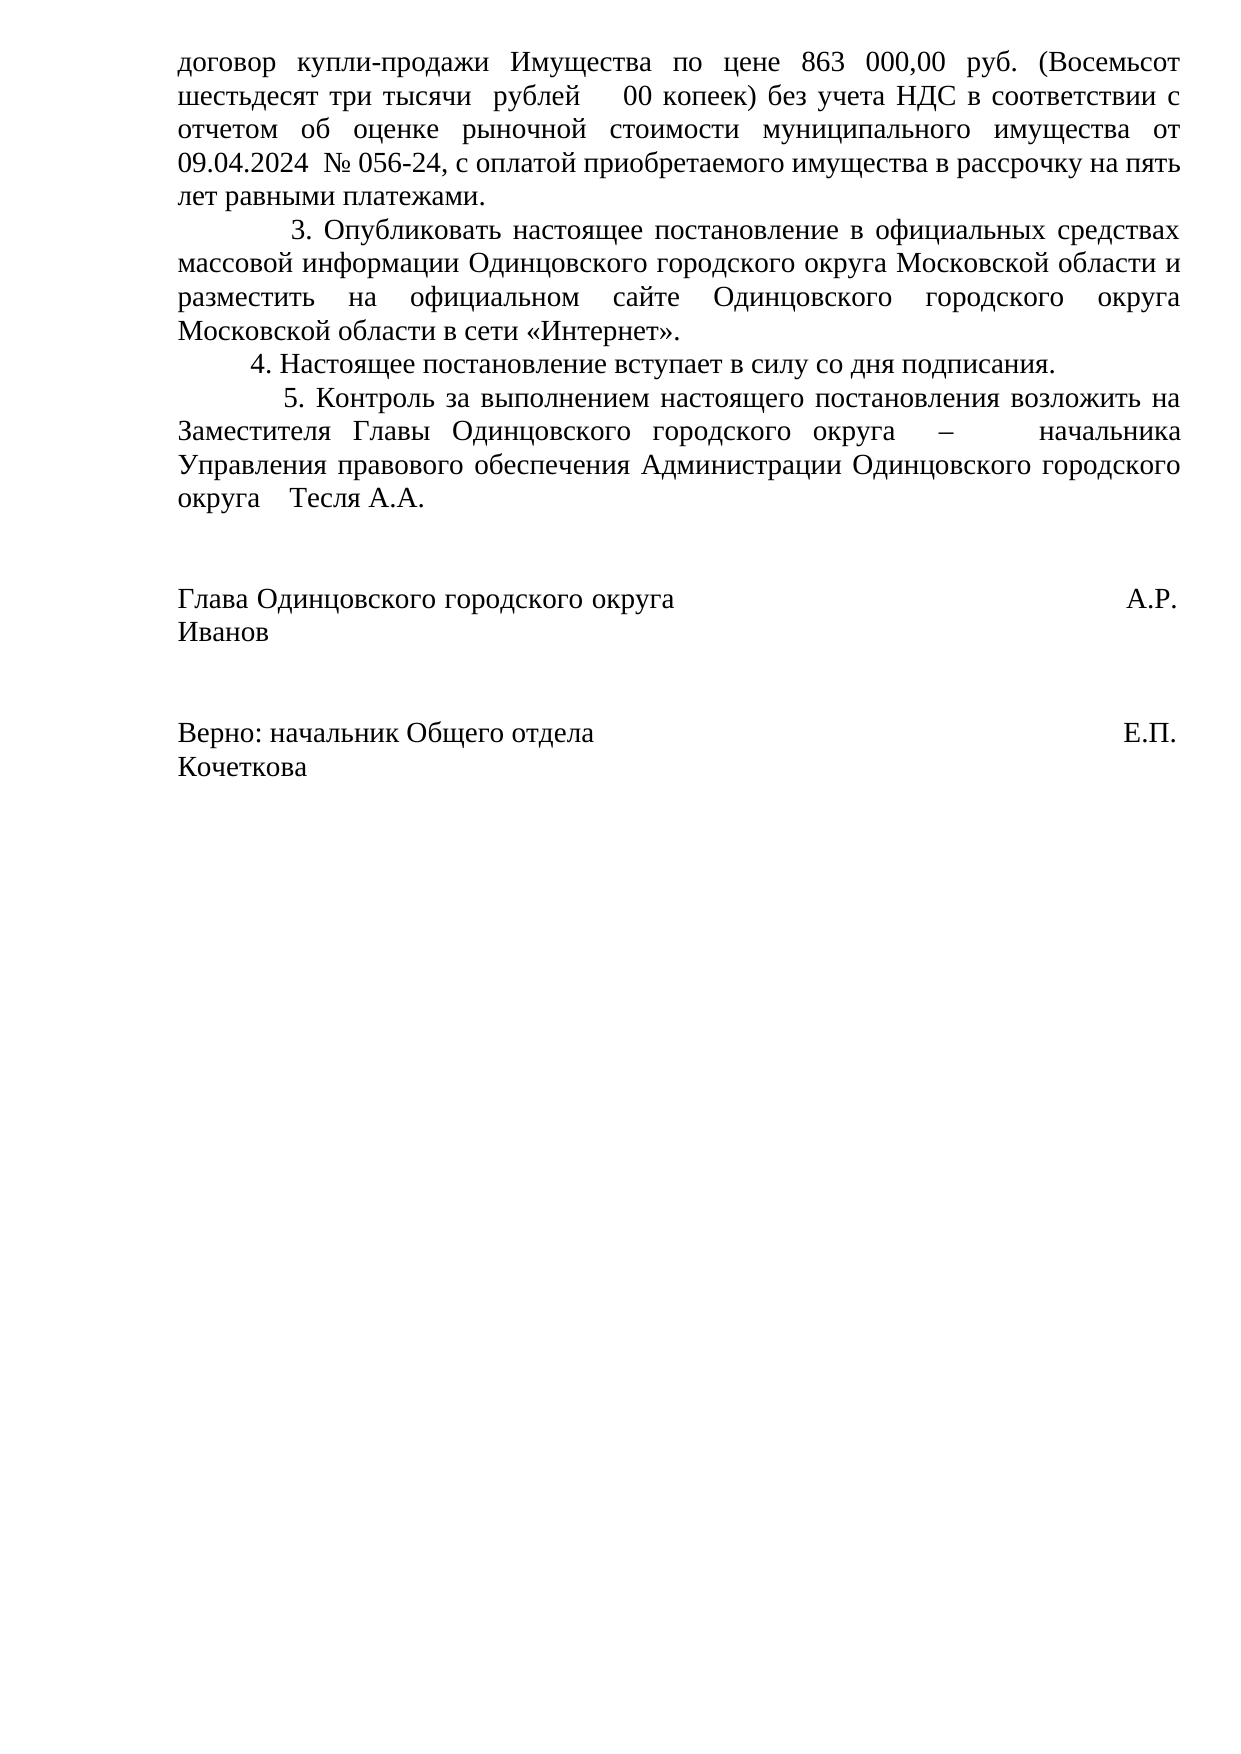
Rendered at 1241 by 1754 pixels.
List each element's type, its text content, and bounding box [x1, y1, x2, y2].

text 5. Контроль за выполнением настоящего постановления возложить на Заместителя Главы Одинцовского городского округа – начальника Управления правового обеспечения Администрации Одинцовского городского округа Тесля А.А. [177, 380, 1181, 514]
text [177, 44, 1181, 212]
text 3. Опубликовать настоящее постановление в официальных средствах массовой информации Одинцовского городского округа Московской области и разместить на официальном сайте Одинцовского городского округа Московской области в сети «Интернет». [177, 212, 1181, 346]
text Глава Одинцовского городского округа А.Р. Иванов [177, 581, 1181, 648]
text 4. Настоящее постановление вступает в силу со дня подписания. [177, 346, 1181, 380]
text Верно: начальник Общего отдела Е.П. Кочеткова [177, 715, 1181, 782]
